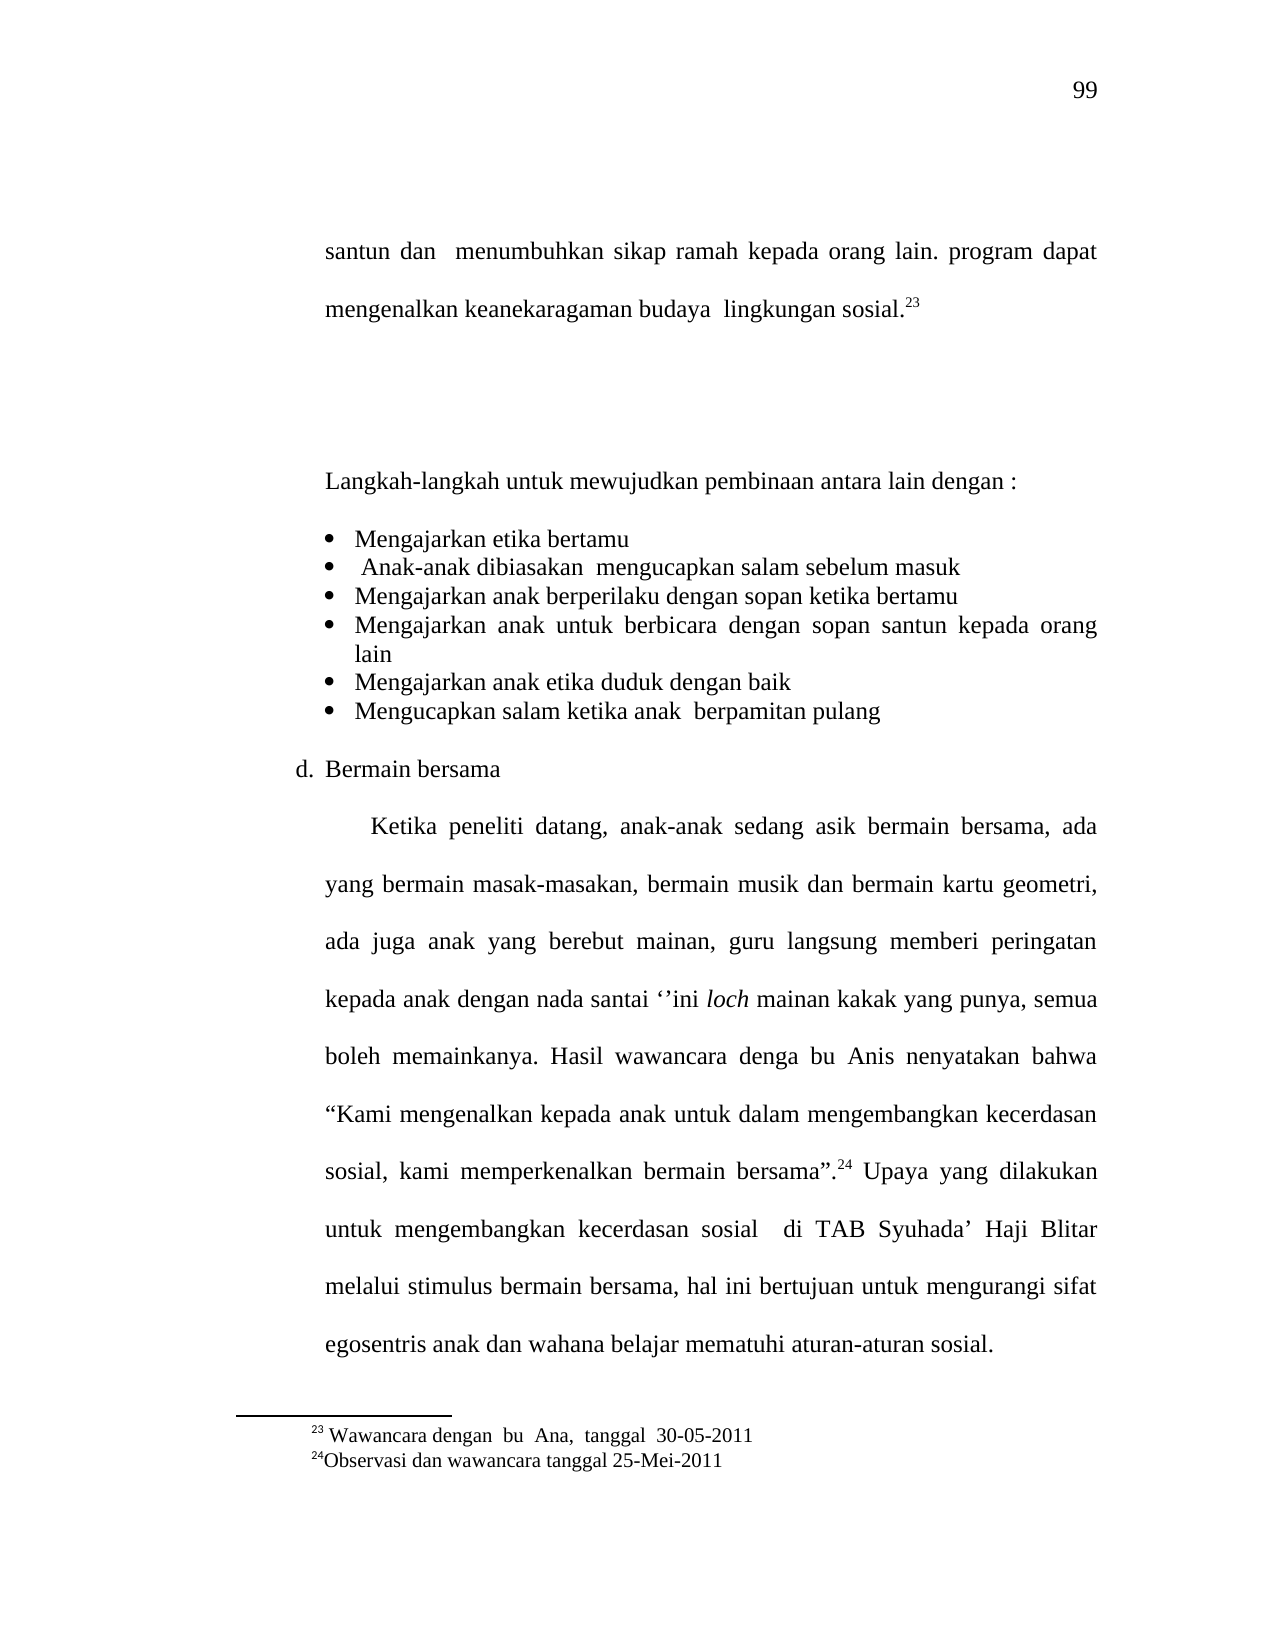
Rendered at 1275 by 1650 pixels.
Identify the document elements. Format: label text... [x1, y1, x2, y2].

list Bermain bersama [295, 754, 1098, 782]
list Anak-anak dibiasakan mengucapkan salam sebelum masuk [325, 552, 1098, 581]
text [325, 236, 1098, 322]
list Mengajarkan etika bertamu [325, 524, 1098, 552]
text Ketika peneliti datang, anak-anak sedang asik bermain bersama, ada yang bermain masak-masakan, bermain musik dan bermain kartu geometri, ada juga anak yang berebut mainan, guru langsung memberi peringatan kepada anak dengan nada santai ‘’ini loch mainan kakak yang punya, semua boleh memainkanya. Hasil wawancara denga bu Anis nenyatakan bahwa “Kami mengenalkan kepada anak untuk dalam mengembangkan kecerdasan sosial, kami memperkenalkan bermain bersama”. Upaya yang dilakukan untuk mengembangkan kecerdasan sosial di TAB Syuhada’ Haji Blitar melalui stimulus bermain bersama, hal ini bertujuan untuk mengurangi sifat egosentris anak dan wahana belajar mematuhi aturan-aturan sosial. [325, 811, 1098, 1357]
list Mengajarkan anak untuk berbicara dengan sopan santun kepada orang lain [325, 610, 1098, 667]
text Langkah-langkah untuk mewujudkan pembinaan antara lain dengan : [250, 466, 1098, 495]
list Mengucapkan salam ketika anak berpamitan pulang [325, 696, 1098, 725]
list Mengajarkan anak etika duduk dengan baik [325, 667, 1098, 696]
list Mengajarkan anak berperilaku dengan sopan ketika bertamu [325, 581, 1098, 610]
